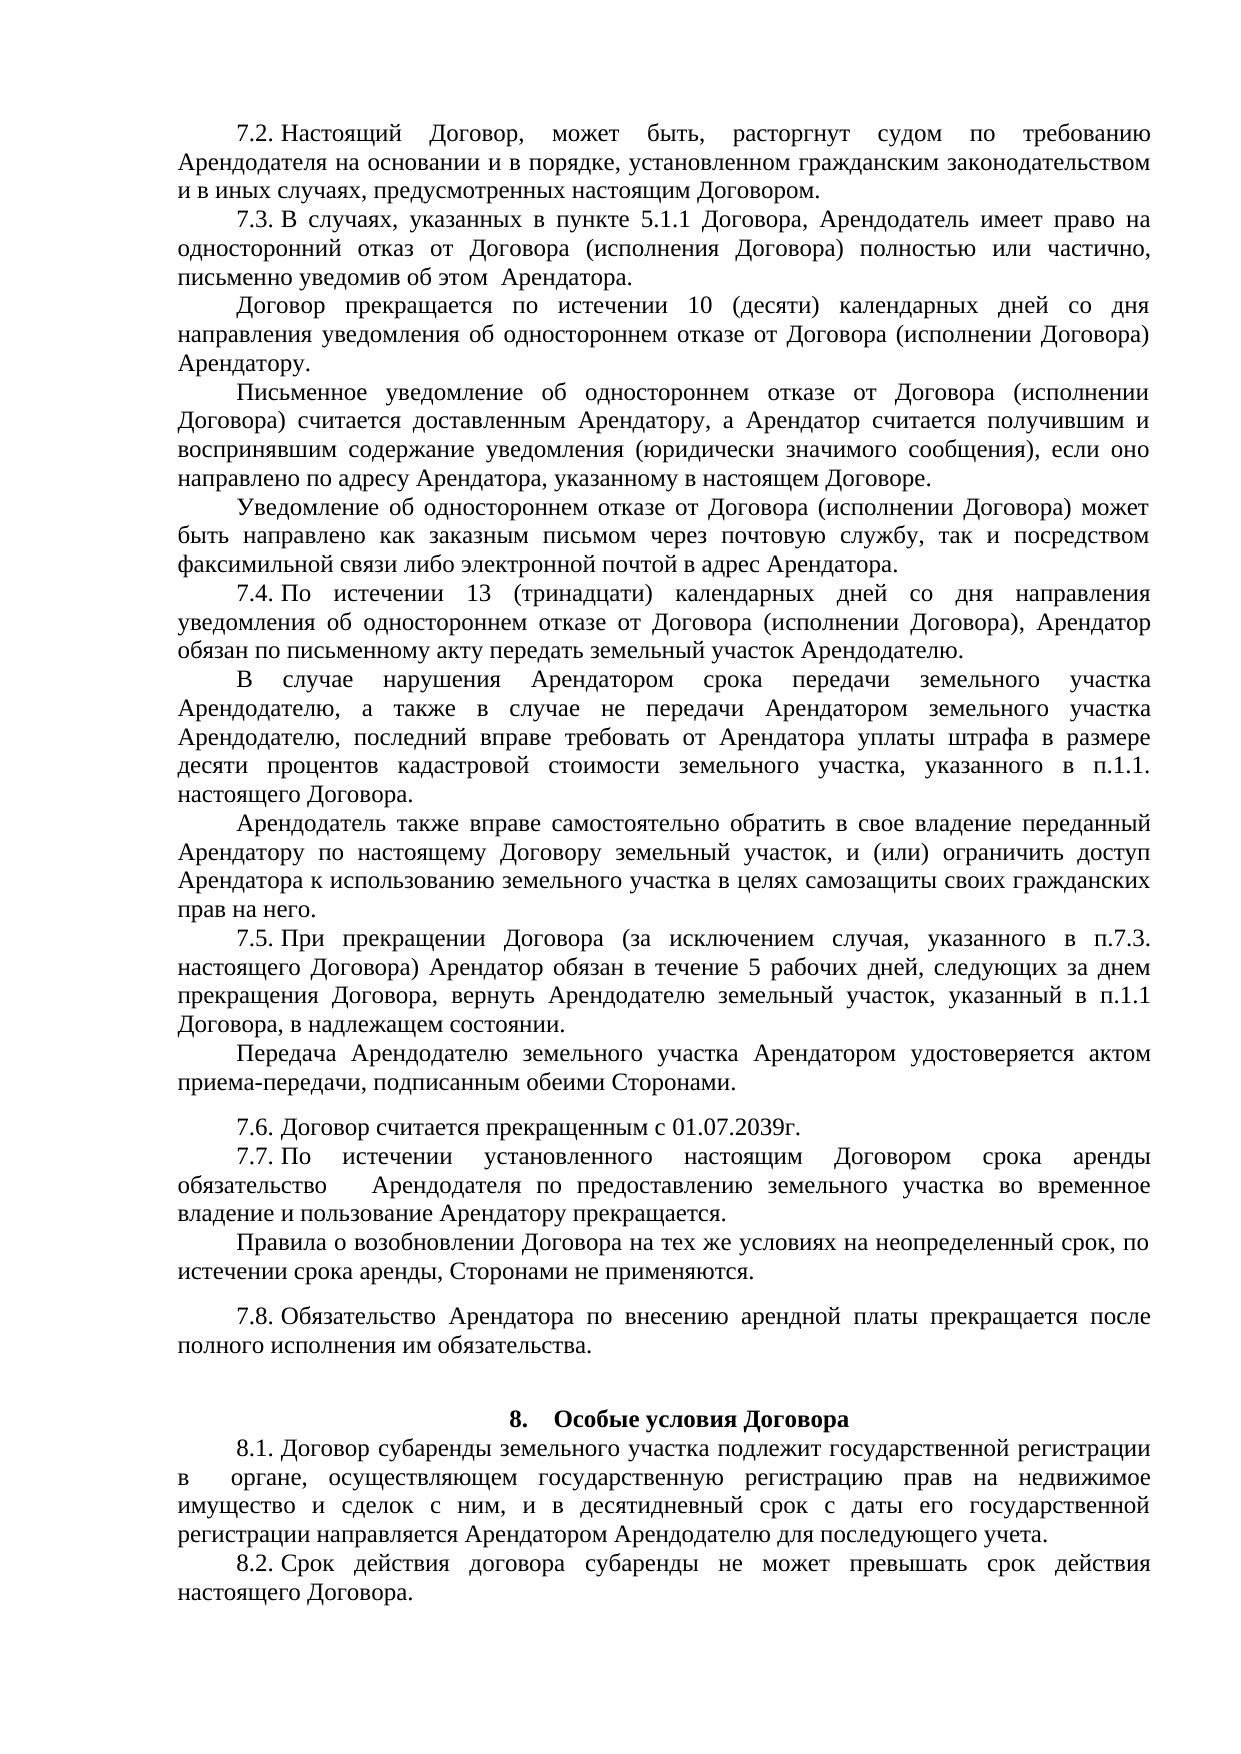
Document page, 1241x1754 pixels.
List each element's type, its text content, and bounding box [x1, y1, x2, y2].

list При прекращении Договора (за исключением случая, указанного в п.7.3. настоящего Договора) Арендатор обязан в течение 5 рабочих дней, следующих за днем прекращения Договора, вернуть Арендодателю земельный участок, указанный в п.1.1 Договора, в надлежащем состоянии. [177, 923, 1152, 1038]
list Срок действия договора субаренды не может превышать срок действия настоящего Договора. [177, 1548, 1152, 1606]
text Договор прекращается по истечении 10 (десяти) календарных дней со дня направления уведомления об одностороннем отказе от Договора (исполнении Договора) Арендатору. [177, 291, 1150, 377]
text Письменное уведомление об одностороннем отказе от Договора (исполнении Договора) считается доставленным Арендатору, а Арендатор считается получившим и воспринявшим содержание уведомления (юридически значимого сообщения), если оно направлено по адресу Арендатора, указанному в настоящем Договоре. [177, 377, 1150, 492]
list Особые условия Договора [177, 1404, 1152, 1433]
list Настоящий Договор, может быть, расторгнут судом по требованию Арендодателя на основании и в порядке, установленном гражданским законодательством и в иных случаях, предусмотренных настоящим Договором. [177, 118, 1152, 204]
text Передача Арендодателю земельного участка Арендатором удостоверяется актом приема-передачи, подписанным обеими Сторонами. [177, 1038, 1152, 1096]
list В случаях, указанных в пункте 5.1.1 Договора, Арендодатель имеет право на односторонний отказ от Договора (исполнения Договора) полностью или частично, письменно уведомив об этом Арендатора. [177, 204, 1152, 291]
list По истечении установленного настоящим Договором срока аренды обязательство Арендодателя по предоставлению земельного участка во временное владение и пользование Арендатору прекращается. [177, 1141, 1152, 1227]
list По истечении 13 (тринадцати) календарных дней со дня направления уведомления об одностороннем отказе от Договора (исполнении Договора), Арендатор обязан по письменному акту передать земельный участок Арендодателю. [177, 578, 1152, 664]
list Обязательство Арендатора по внесению арендной платы прекращается после полного исполнения им обязательства. [177, 1301, 1152, 1359]
list Договор считается прекращенным с 01.07.2039г. [177, 1112, 1152, 1141]
text Арендодатель также вправе самостоятельно обратить в свое владение переданный Арендатору по настоящему Договору земельный участок, и (или) ограничить доступ Арендатора к использованию земельного участка в целях самозащиты своих гражданских прав на него. [177, 808, 1152, 923]
text В случае нарушения Арендатором срока передачи земельного участка Арендодателю, а также в случае не передачи Арендатором земельного участка Арендодателю, последний вправе требовать от Арендатора уплаты штрафа в размере десяти процентов кадастровой стоимости земельного участка, указанного в п.1.1. настоящего Договора. [177, 664, 1152, 808]
text Уведомление об одностороннем отказе от Договора (исполнении Договора) может быть направлено как заказным письмом через почтовую службу, так и посредством факсимильной связи либо электронной почтой в адрес Арендатора. [177, 492, 1150, 578]
text Правила о возобновлении Договора на тех же условиях на неопределенный срок, по истечении срока аренды, Сторонами не применяются. [177, 1227, 1150, 1285]
list Договор субаренды земельного участка подлежит государственной регистрации в органе, осуществляющем государственную регистрацию прав на недвижимое имущество и сделок с ним, и в десятидневный срок с даты его государственной регистрации направляется Арендатором Арендодателю для последующего учета. [177, 1433, 1152, 1548]
